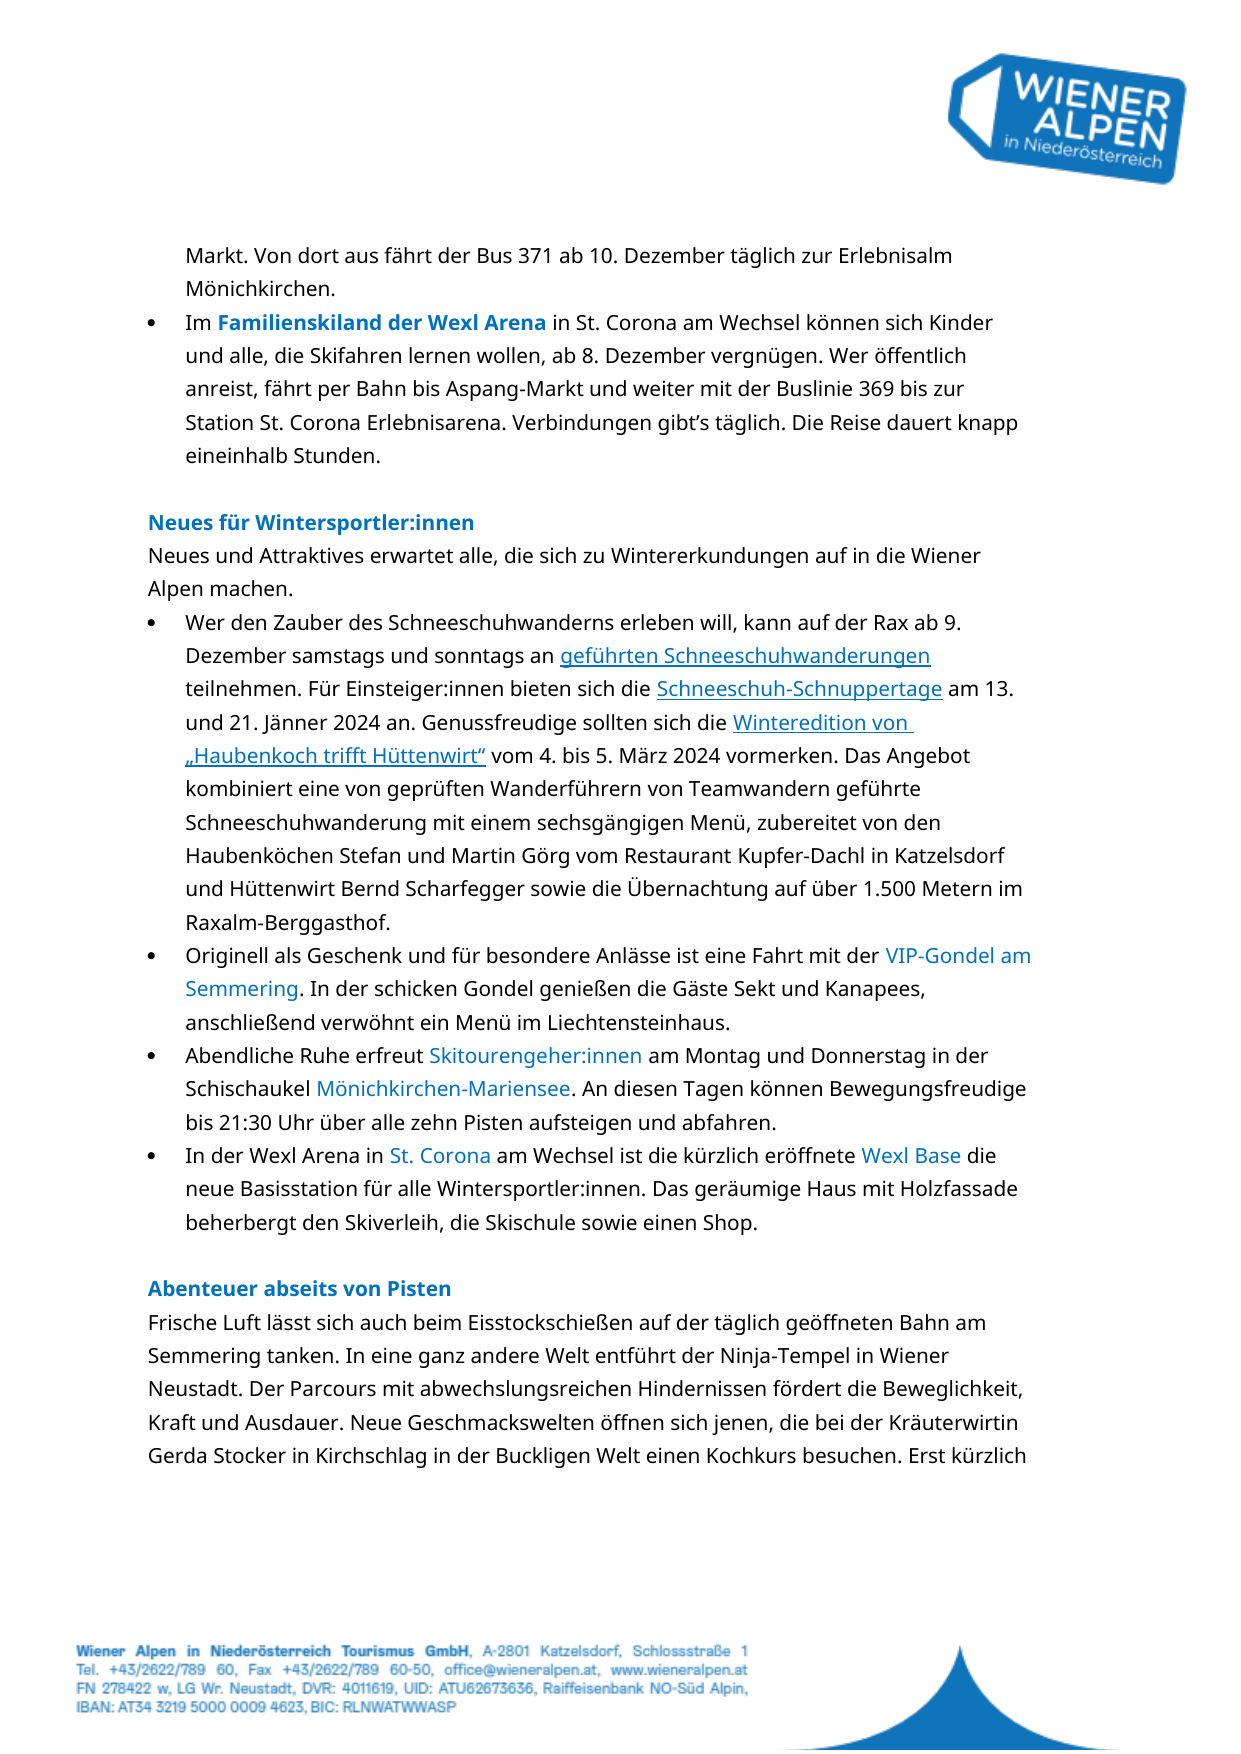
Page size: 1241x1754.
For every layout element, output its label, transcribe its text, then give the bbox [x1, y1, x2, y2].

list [148, 236, 1033, 303]
list Originell als Geschenk und für besondere Anlässe ist eine Fahrt mit der VIP-Gondel am Semmering. In der schicken Gondel genießen die Gäste Sekt und Kanapees, anschließend verwöhnt ein Menü im Liechtensteinhaus. [148, 936, 1033, 1036]
text Neues und Attraktives erwartet alle, die sich zu Wintererkundungen auf in die Wiener Alpen machen. [148, 536, 1033, 603]
list Im Familienskiland der Wexl Arena in St. Corona am Wechsel können sich Kinder und alle, die Skifahren lernen wollen, ab 8. Dezember vergnügen. Wer öffentlich anreist, fährt per Bahn bis Aspang-Markt und weiter mit der Buslinie 369 bis zur Station St. Corona Erlebnisarena. Verbindungen gibt’s täglich. Die Reise dauert knapp eineinhalb Stunden. [148, 303, 1033, 469]
text Neues für Wintersportler:innen [148, 503, 1033, 536]
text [148, 1303, 1033, 1469]
list Abendliche Ruhe erfreut Skitourengeher:innen am Montag und Donnerstag in der Schischaukel Mönichkirchen-Mariensee. An diesen Tagen können Bewegungsfreudige bis 21:30 Uhr über alle zehn Pisten aufsteigen und abfahren. [148, 1036, 1033, 1136]
list In der Wexl Arena in St. Corona am Wechsel ist die kürzlich eröffnete Wexl Base die neue Basisstation für alle Wintersportler:innen. Das geräumige Haus mit Holzfassade beherbergt den Skiverleih, die Skischule sowie einen Shop. [148, 1136, 1033, 1236]
list Wer den Zauber des Schneeschuhwanderns erleben will, kann auf der Rax ab 9. Dezember samstags und sonntags an geführten Schneeschuhwanderungen teilnehmen. Für Einsteiger:innen bieten sich die Schneeschuh-Schnuppertage am 13. und 21. Jänner 2024 an. Genussfreudige sollten sich die Winteredition von „Haubenkoch trifft Hüttenwirt“ vom 4. bis 5. März 2024 vormerken. Das Angebot kombiniert eine von geprüften Wanderführern von Teamwandern geführte Schneeschuhwanderung mit einem sechsgängigen Menü, zubereitet von den Haubenköchen Stefan und Martin Görg vom Restaurant Kupfer-Dachl in Katzelsdorf und Hüttenwirt Bernd Scharfegger sowie die Übernachtung auf über 1.500 Metern im Raxalm-Berggasthof. [148, 603, 1033, 936]
text Abenteuer abseits von Pisten [148, 1269, 1033, 1303]
